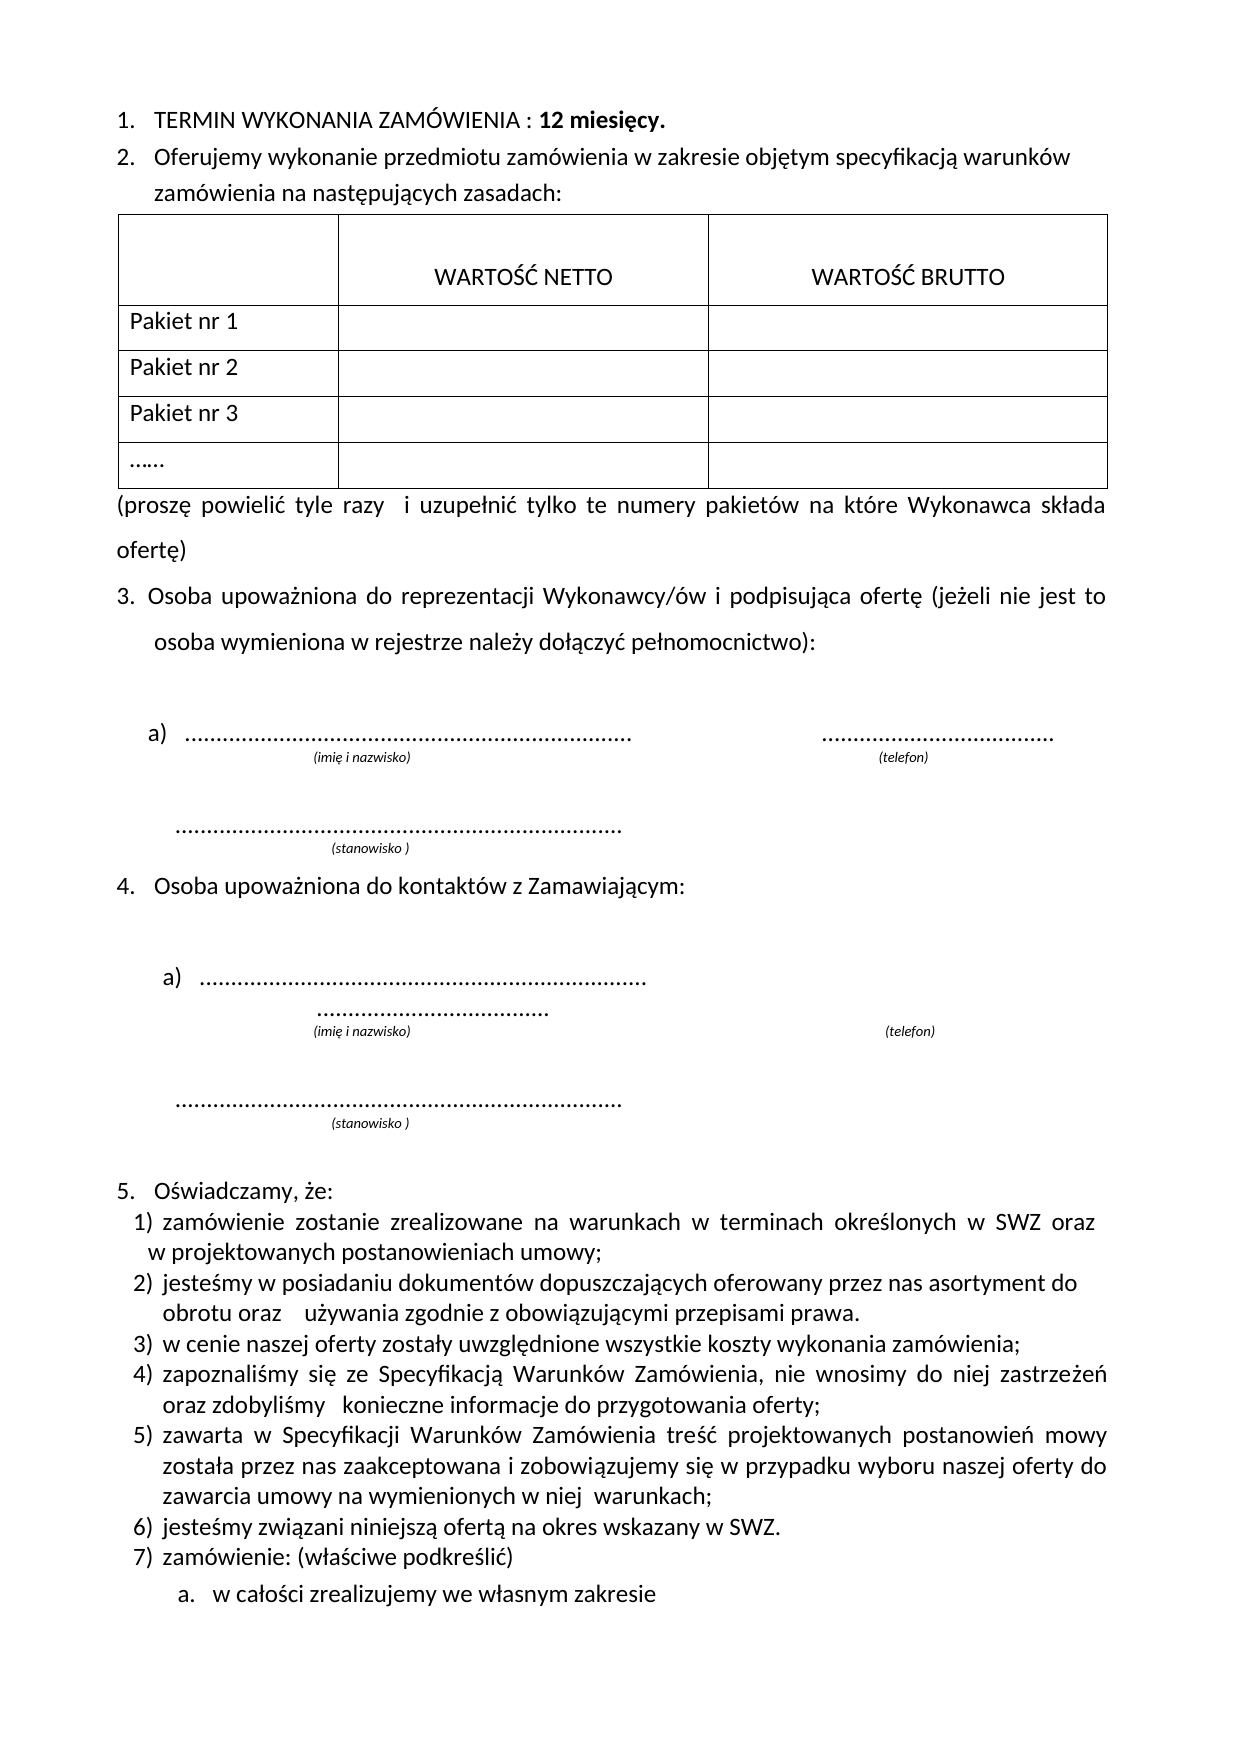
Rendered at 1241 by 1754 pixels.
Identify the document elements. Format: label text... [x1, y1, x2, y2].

table_cell [339, 351, 708, 396]
text a) ....................................................................... ..................................... [118, 962, 1107, 1023]
list w cenie naszej oferty zostały uwzględnione wszystkie koszty wykonania zamówienia; [133, 1328, 1107, 1358]
text (stanowisko ) [118, 1114, 1107, 1145]
list Oświadczamy, że: [116, 1175, 1107, 1206]
table_cell [339, 306, 708, 350]
table_cell [709, 351, 1107, 396]
table_cell [709, 306, 1107, 350]
list zamówienie zostanie zrealizowane na warunkach w terminach określonych w SWZ oraz w projektowanych postanowieniach umowy; [133, 1206, 1107, 1267]
table_cell Pakiet nr 3 [119, 397, 338, 442]
table_cell [709, 443, 1107, 488]
table_cell [709, 397, 1107, 442]
list zapoznaliśmy się ze Specyfikacją Warunków Zamówienia, nie wnosimy do niej zastrzeżeń oraz zdobyliśmy konieczne informacje do przygotowania oferty; [133, 1358, 1107, 1419]
list Oferujemy wykonanie przedmiotu zamówienia w zakresie objętym specyfikacją warunków zamówienia na następujących zasadach: [116, 141, 1107, 208]
table_cell [339, 443, 708, 488]
text a) ....................................................................... ..................................... [118, 717, 1107, 748]
text (stanowisko ) [118, 839, 1107, 870]
text ....................................................................... [118, 1084, 1107, 1114]
text ....................................................................... [118, 809, 1107, 839]
list Osoba upoważniona do reprezentacji Wykonawcy/ów i podpisująca ofertę (jeżeli nie jest to osoba wymieniona w rejestrze należy dołączyć pełnomocnictwo): [116, 580, 1107, 657]
table_cell Pakiet nr 2 [119, 351, 338, 396]
text (proszę powielić tyle razy i uzupełnić tylko te numery pakietów na które Wykonawca składa ofertę) [116, 489, 1107, 565]
table_header WARTOŚĆ NETTO [339, 215, 708, 304]
list zawarta w Specyfikacji Warunków Zamówienia treść projektowanych postanowień mowy została przez nas zaakceptowana i zobowiązujemy się w przypadku wyboru naszej oferty do zawarcia umowy na wymienionych w niej warunkach; [133, 1419, 1107, 1511]
table_header WARTOŚĆ BRUTTO [709, 215, 1107, 304]
list TERMIN WYKONANIA ZAMÓWIENIA : 12 miesięcy. [116, 104, 1107, 135]
list Osoba upoważniona do kontaktów z Zamawiającym: [116, 870, 1107, 901]
list w całości zrealizujemy we własnym zakresie [162, 1578, 1107, 1608]
list jesteśmy związani niniejszą ofertą na okres wskazany w SWZ. [133, 1511, 1107, 1541]
list jesteśmy w posiadaniu dokumentów dopuszczających oferowany przez nas asortyment do obrotu oraz używania zgodnie z obowiązującymi przepisami prawa. [133, 1267, 1107, 1328]
table_cell Pakiet nr 1 [119, 306, 338, 350]
text (imię i nazwisko) (telefon) [118, 1023, 1107, 1053]
table_header [119, 215, 338, 304]
table_cell [339, 397, 708, 442]
list zamówienie: (właściwe podkreślić) [133, 1541, 1107, 1572]
table_cell …… [119, 443, 338, 488]
text (imię i nazwisko) (telefon) [118, 748, 1107, 778]
